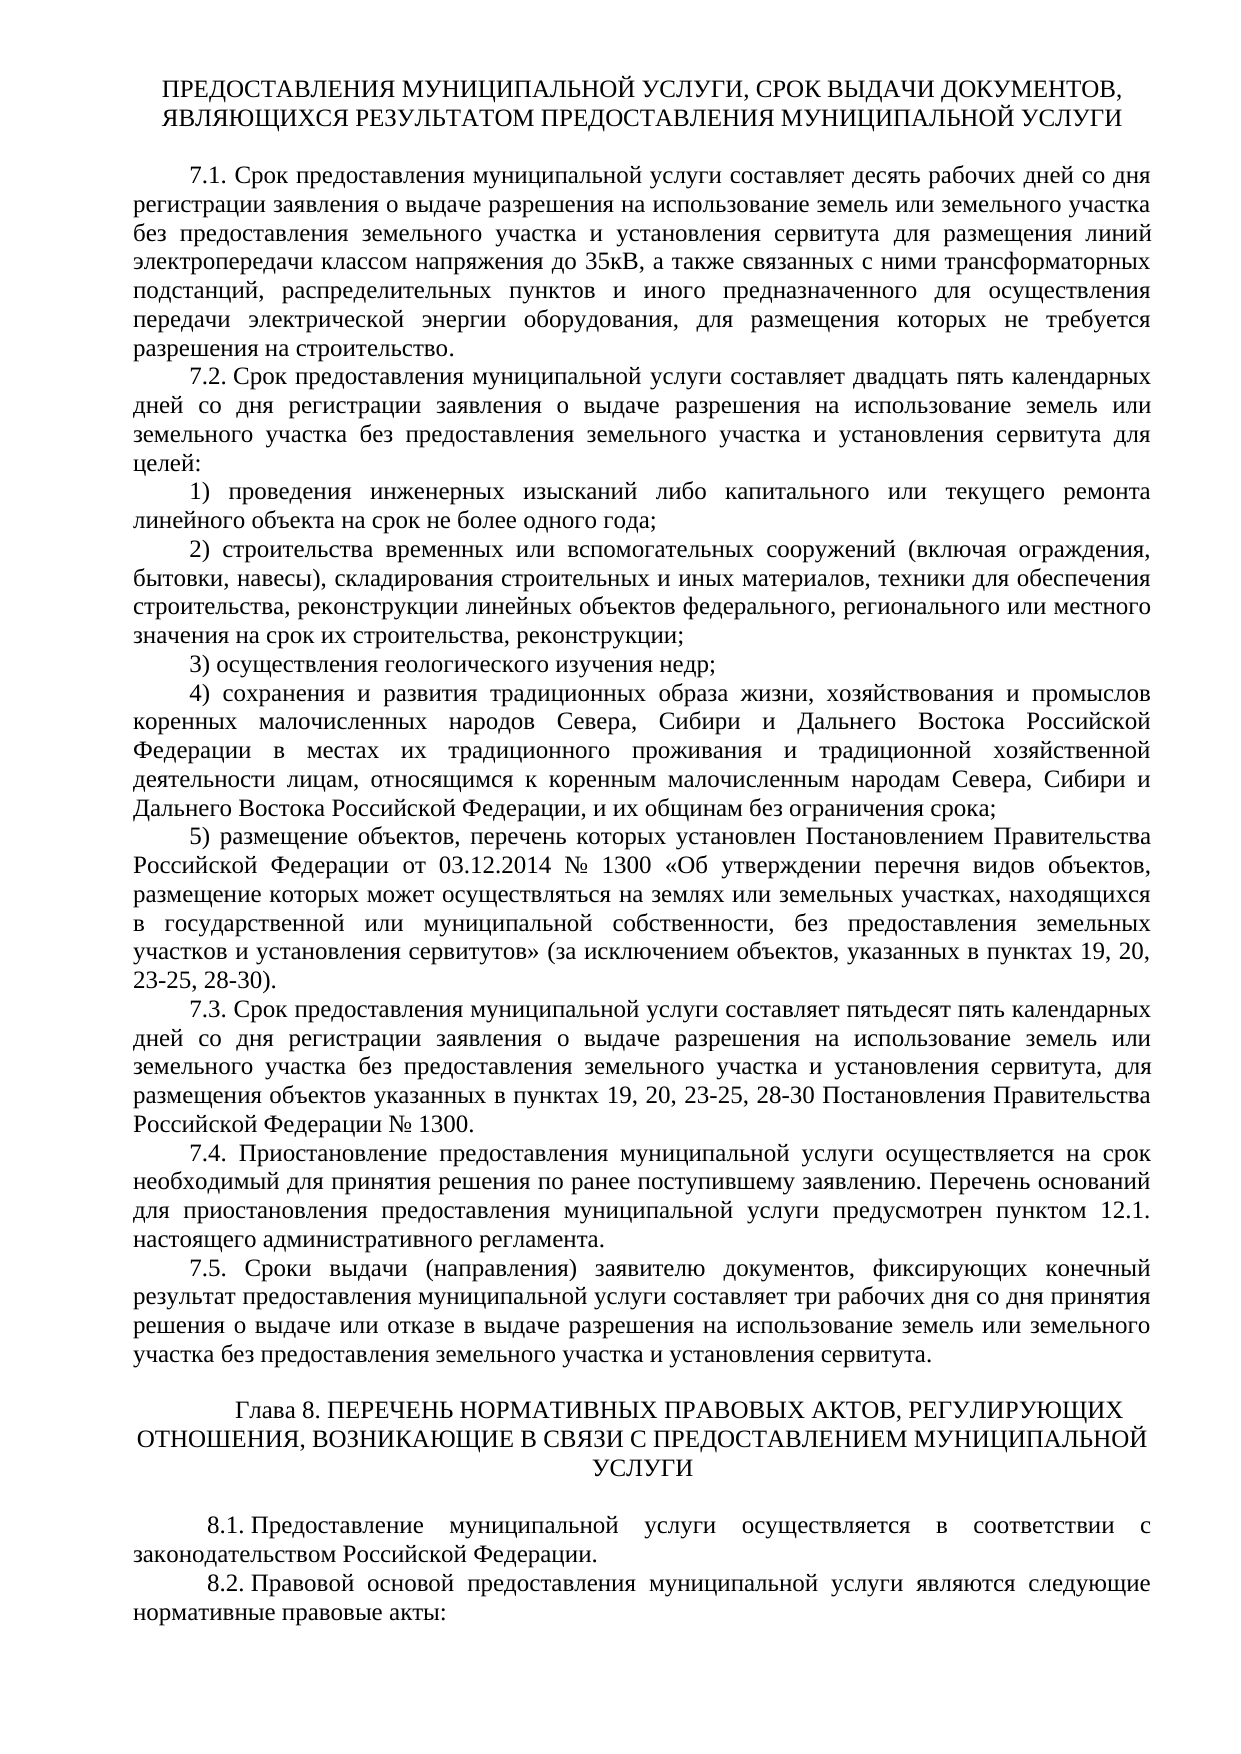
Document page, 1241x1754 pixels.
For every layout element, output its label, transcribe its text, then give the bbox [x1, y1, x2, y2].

text Глава 8. ПЕРЕЧЕНЬ НОРМАТИВНЫХ ПРАВОВЫХ АКТОВ, РЕГУЛИРУЮЩИХ ОТНОШЕНИЯ, ВОЗНИКАЮЩИЕ В СВЯЗИ С ПРЕДОСТАВЛЕНИЕМ МУНИЦИПАЛЬНОЙ УСЛУГИ [133, 1396, 1152, 1482]
text 7.3. Срок предоставления муниципальной услуги составляет пятьдесят пять календарных дней со дня регистрации заявления о выдаче разрешения на использование земель или земельного участка без предоставления земельного участка и установления сервитута, для размещения объектов указанных в пунктах 19, 20, 23-25, 28-30 Постановления Правительства Российской Федерации № 1300. [133, 994, 1152, 1138]
text 7.5. Сроки выдачи (направления) заявителю документов, фиксирующих конечный результат предоставления муниципальной услуги составляет три рабочих дня со дня принятия решения о выдаче или отказе в выдаче разрешения на использование земель или земельного участка без предоставления земельного участка и установления сервитута. [133, 1253, 1152, 1368]
text 2) строительства временных или вспомогательных сооружений (включая ограждения, бытовки, навесы), складирования строительных и иных материалов, техники для обеспечения строительства, реконструкции линейных объектов федерального, регионального или местного значения на срок их строительства, реконструкции; [133, 534, 1152, 649]
text 7.2. Срок предоставления муниципальной услуги составляет двадцать пять календарных дней со дня регистрации заявления о выдаче разрешения на использование земель или земельного участка без предоставления земельного участка и установления сервитута для целей: [133, 361, 1152, 476]
text 4) сохранения и развития традиционных образа жизни, хозяйствования и промыслов коренных малочисленных народов Севера, Сибири и Дальнего Востока Российской Федерации в местах их традиционного проживания и традиционной хозяйственной деятельности лицам, относящимся к коренным малочисленным народам Севера, Сибири и Дальнего Востока Российской Федерации, и их общинам без ограничения срока; [133, 678, 1152, 821]
text 1) проведения инженерных изысканий либо капитального или текущего ремонта линейного объекта на срок не более одного года; [133, 476, 1152, 534]
text 7.1. Срок предоставления муниципальной услуги составляет десять рабочих дней со дня регистрации заявления о выдаче разрешения на использование земель или земельного участка без предоставления земельного участка и установления сервитута для размещения линий электропередачи классом напряжения до 35кВ, а также связанных с ними трансформаторных подстанций, распределительных пунктов и иного предназначенного для осуществления передачи электрической энергии оборудования, для размещения которых не требуется разрешения на строительство. [133, 160, 1152, 361]
text 8.2. Правовой основой предоставления муниципальной услуги являются следующие нормативные правовые акты: [133, 1568, 1152, 1626]
text 7.4. Приостановление предоставления муниципальной услуги осуществляется на срок необходимый для принятия решения по ранее поступившему заявлению. Перечень оснований для приостановления предоставления муниципальной услуги предусмотрен пунктом 12.1. настоящего административного регламента. [133, 1138, 1152, 1253]
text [133, 74, 1152, 131]
text 3) осуществления геологического изучения недр; [133, 649, 1152, 678]
text 8.1. Предоставление муниципальной услуги осуществляется в соответствии с законодательством Российской Федерации. [133, 1511, 1152, 1568]
text 5) размещение объектов, перечень которых установлен Постановлением Правительства Российской Федерации от 03.12.2014 № 1300 «Об утверждении перечня видов объектов, размещение которых может осуществляться на землях или земельных участках, находящихся в государственной или муниципальной собственности, без предоставления земельных участков и установления сервитутов» (за исключением объектов, указанных в пунктах 19, 20, 23-25, 28-30). [133, 821, 1152, 994]
